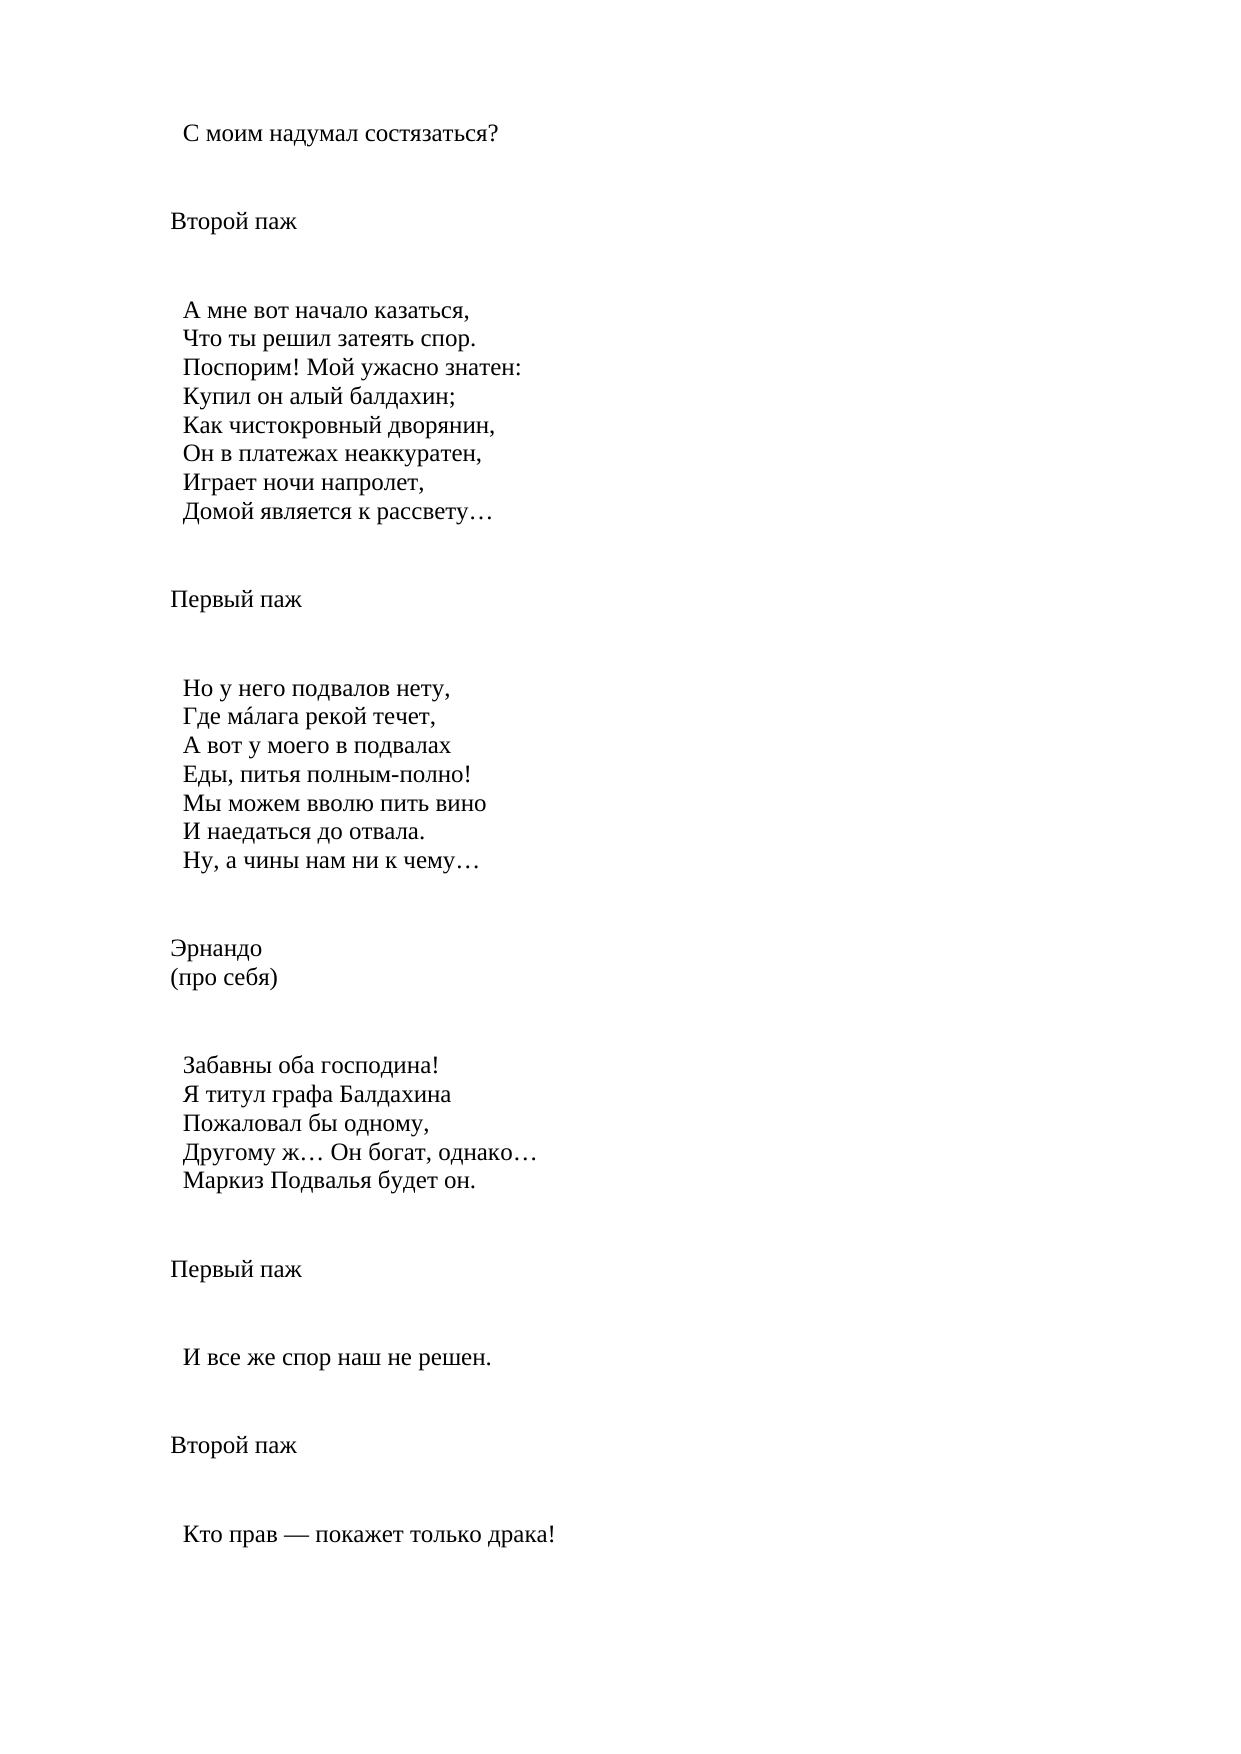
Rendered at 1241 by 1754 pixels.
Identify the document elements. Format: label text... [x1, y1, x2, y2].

text Поспорим! Мой ужасно знатен: [139, 352, 1101, 381]
text Мы можем вволю пить вино [139, 788, 1101, 816]
text С моим надумал состязаться? [139, 118, 1101, 147]
text Как чистокровный дворянин, [139, 410, 1101, 438]
text Пожаловал бы одному, [139, 1108, 1101, 1137]
text Маркиз Подвалья будет он. [139, 1166, 1101, 1194]
text Еды, питья полным-полно! [139, 759, 1101, 788]
text Кто прав — покажет только драка! [139, 1519, 1101, 1548]
text Но у него подвалов нету, [139, 673, 1101, 701]
text Я титул графа Балдахина [139, 1079, 1101, 1108]
text Что ты решил затеять спор. [139, 323, 1101, 352]
text (про себя) [139, 962, 1101, 991]
text И все же спор наш не решен. [139, 1342, 1101, 1371]
text А мне вот начало казаться, [139, 295, 1101, 323]
text Домой является к рассвету… [139, 496, 1101, 525]
text Забавны оба господина! [139, 1051, 1101, 1079]
text Первый паж [139, 584, 1101, 613]
text Играет ночи напролет, [139, 467, 1101, 496]
text Он в платежах неаккуратен, [139, 438, 1101, 467]
text Первый паж [139, 1254, 1101, 1283]
text А вот у моего в подвалах [139, 730, 1101, 759]
text Второй паж [139, 206, 1101, 235]
text Другому ж… Он богат, однако… [139, 1137, 1101, 1166]
text Где мáлага рекой течет, [139, 701, 1101, 730]
text И наедаться до отвала. [139, 816, 1101, 845]
text Ну, а чины нам ни к чему… [139, 845, 1101, 874]
text Второй паж [139, 1431, 1101, 1459]
text Купил он алый балдахин; [139, 381, 1101, 410]
text Эрнандо [139, 933, 1101, 962]
